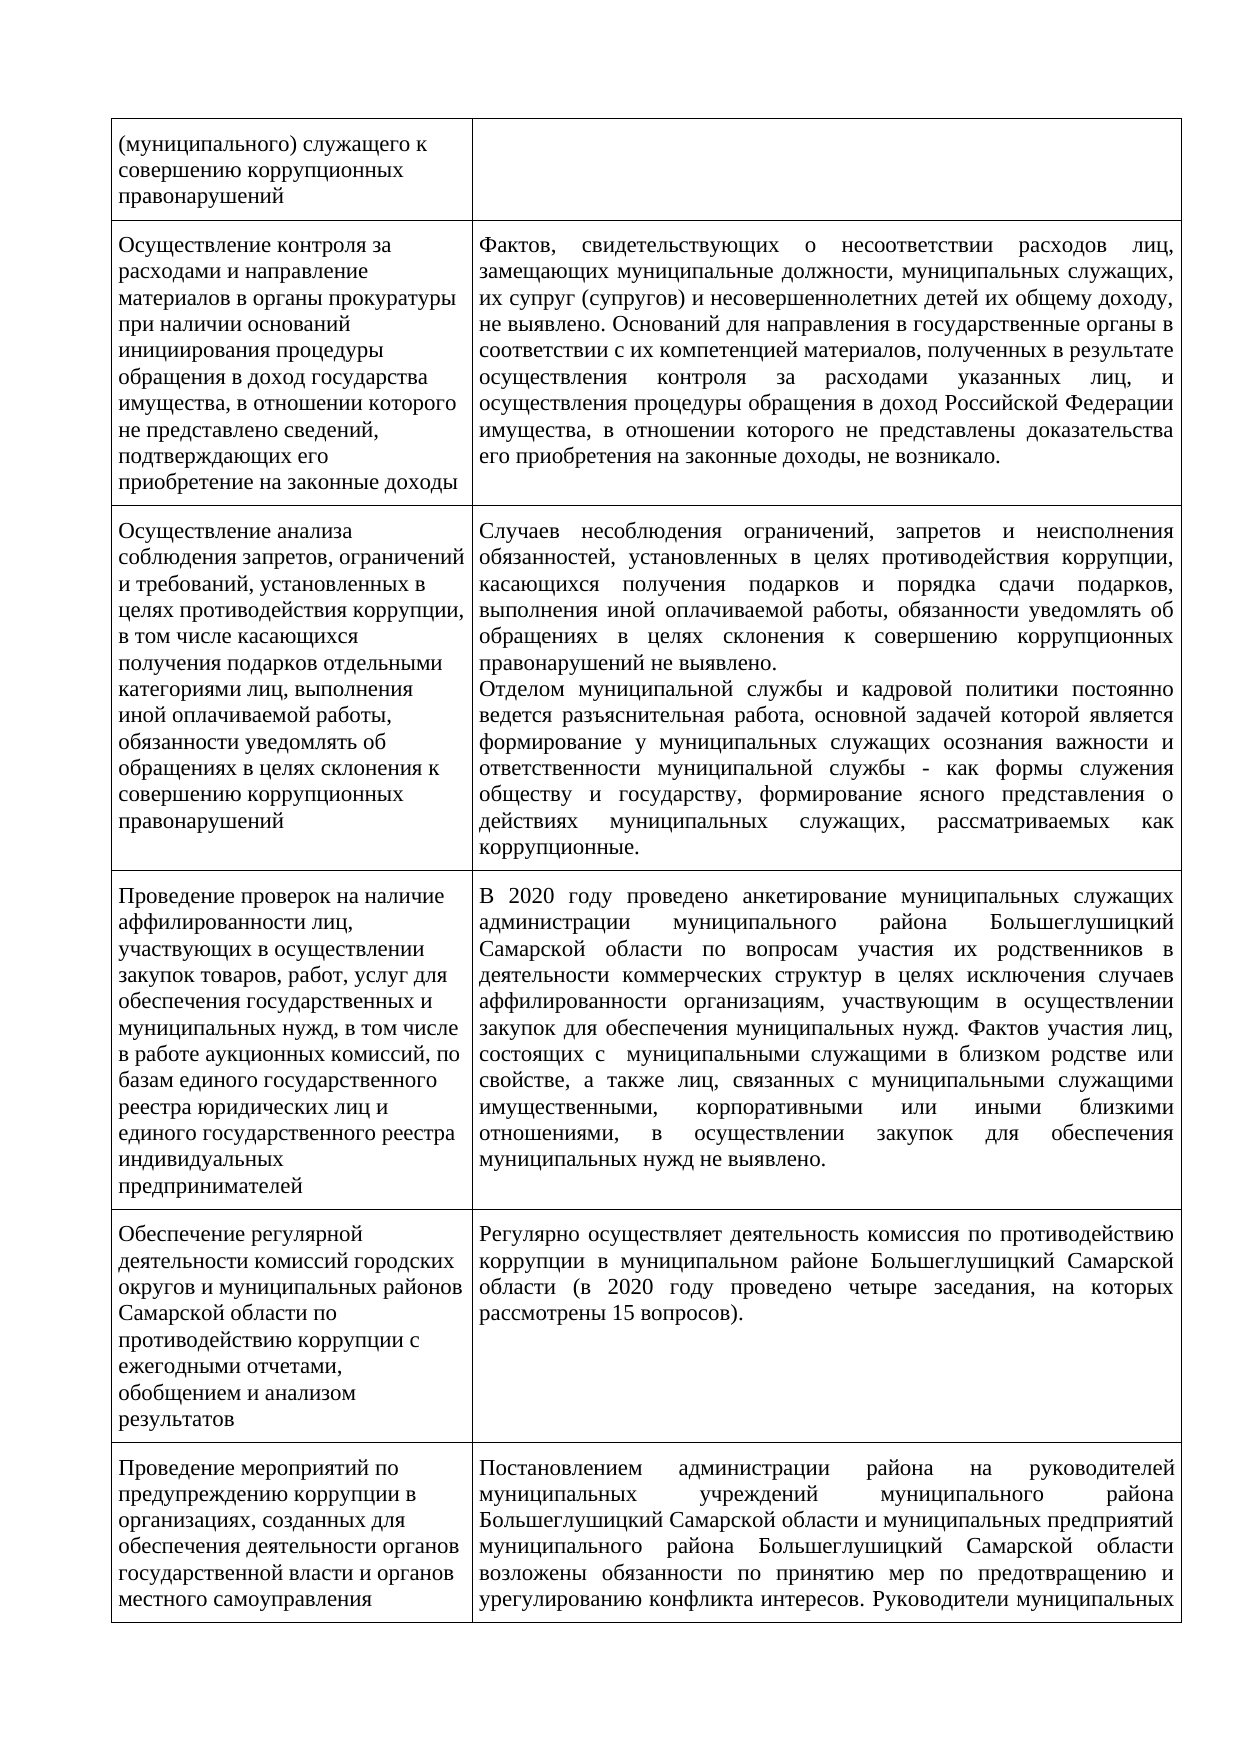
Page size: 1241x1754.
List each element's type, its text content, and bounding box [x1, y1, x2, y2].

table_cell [112, 1443, 472, 1622]
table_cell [473, 1443, 1181, 1622]
table_cell Обеспечение регулярной деятельности комиссий городских округов и муниципальных районов Самарской области по противодействию коррупции с ежегодными отчетами, обобщением и анализом результатов [112, 1210, 472, 1442]
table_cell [473, 119, 1181, 219]
table_cell Осуществление контроля за расходами и направление материалов в органы прокуратуры при наличии оснований инициирования процедуры обращения в доход государства имущества, в отношении которого не представлено сведений, подтверждающих его приобретение на законные доходы [112, 221, 472, 505]
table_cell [112, 119, 472, 219]
table_cell Проведение проверок на наличие аффилированности лиц, участвующих в осуществлении закупок товаров, работ, услуг для обеспечения государственных и муниципальных нужд, в том числе в работе аукционных комиссий, по базам единого государственного реестра юридических лиц и единого государственного реестра индивидуальных предпринимателей [112, 871, 472, 1209]
table_cell Фактов, свидетельствующих о несоответствии расходов лиц, замещающих муниципальные должности, муниципальных служащих, их супруг (супругов) и несовершеннолетних детей их общему доходу, не выявлено. Оснований для направления в государственные органы в соответствии с их компетенцией материалов, полученных в результате осуществления контроля за расходами указанных лиц, и осуществления процедуры обращения в доход Российской Федерации имущества, в отношении которого не представлены доказательства его приобретения на законные доходы, не возникало. [473, 221, 1181, 505]
table_cell Осуществление анализа соблюдения запретов, ограничений и требований, установленных в целях противодействия коррупции, в том числе касающихся получения подарков отдельными категориями лиц, выполнения иной оплачиваемой работы, обязанности уведомлять об обращениях в целях склонения к совершению коррупционных правонарушений [112, 506, 472, 870]
table_cell Регулярно осуществляет деятельность комиссия по противодействию коррупции в муниципальном районе Большеглушицкий Самарской области (в 2020 году проведено четыре заседания, на которых рассмотрены 15 вопросов). [473, 1210, 1181, 1442]
table_cell Случаев несоблюдения ограничений, запретов и неисполнения обязанностей, установленных в целях противодействия коррупции, касающихся получения подарков и порядка сдачи подарков, выполнения иной оплачиваемой работы, обязанности уведомлять об обращениях в целях склонения к совершению коррупционных правонарушений не выявлено. Отделом муниципальной службы и кадровой политики постоянно ведется разъяснительная работа, основной задачей которой является формирование у муниципальных служащих осознания важности и ответственности муниципальной службы - как формы служения обществу и государству, формирование ясного представления о действиях муниципальных служащих, рассматриваемых как коррупционные. [473, 506, 1181, 870]
table_cell В 2020 году проведено анкетирование муниципальных служащих администрации муниципального района Большеглушицкий Самарской области по вопросам участия их родственников в деятельности коммерческих структур в целях исключения случаев аффилированности организациям, участвующим в осуществлении закупок для обеспечения муниципальных нужд. Фактов участия лиц, состоящих с муниципальными служащими в близком родстве или свойстве, а также лиц, связанных с муниципальными служащими имущественными, корпоративными или иными близкими отношениями, в осуществлении закупок для обеспечения муниципальных нужд не выявлено. [473, 871, 1181, 1209]
